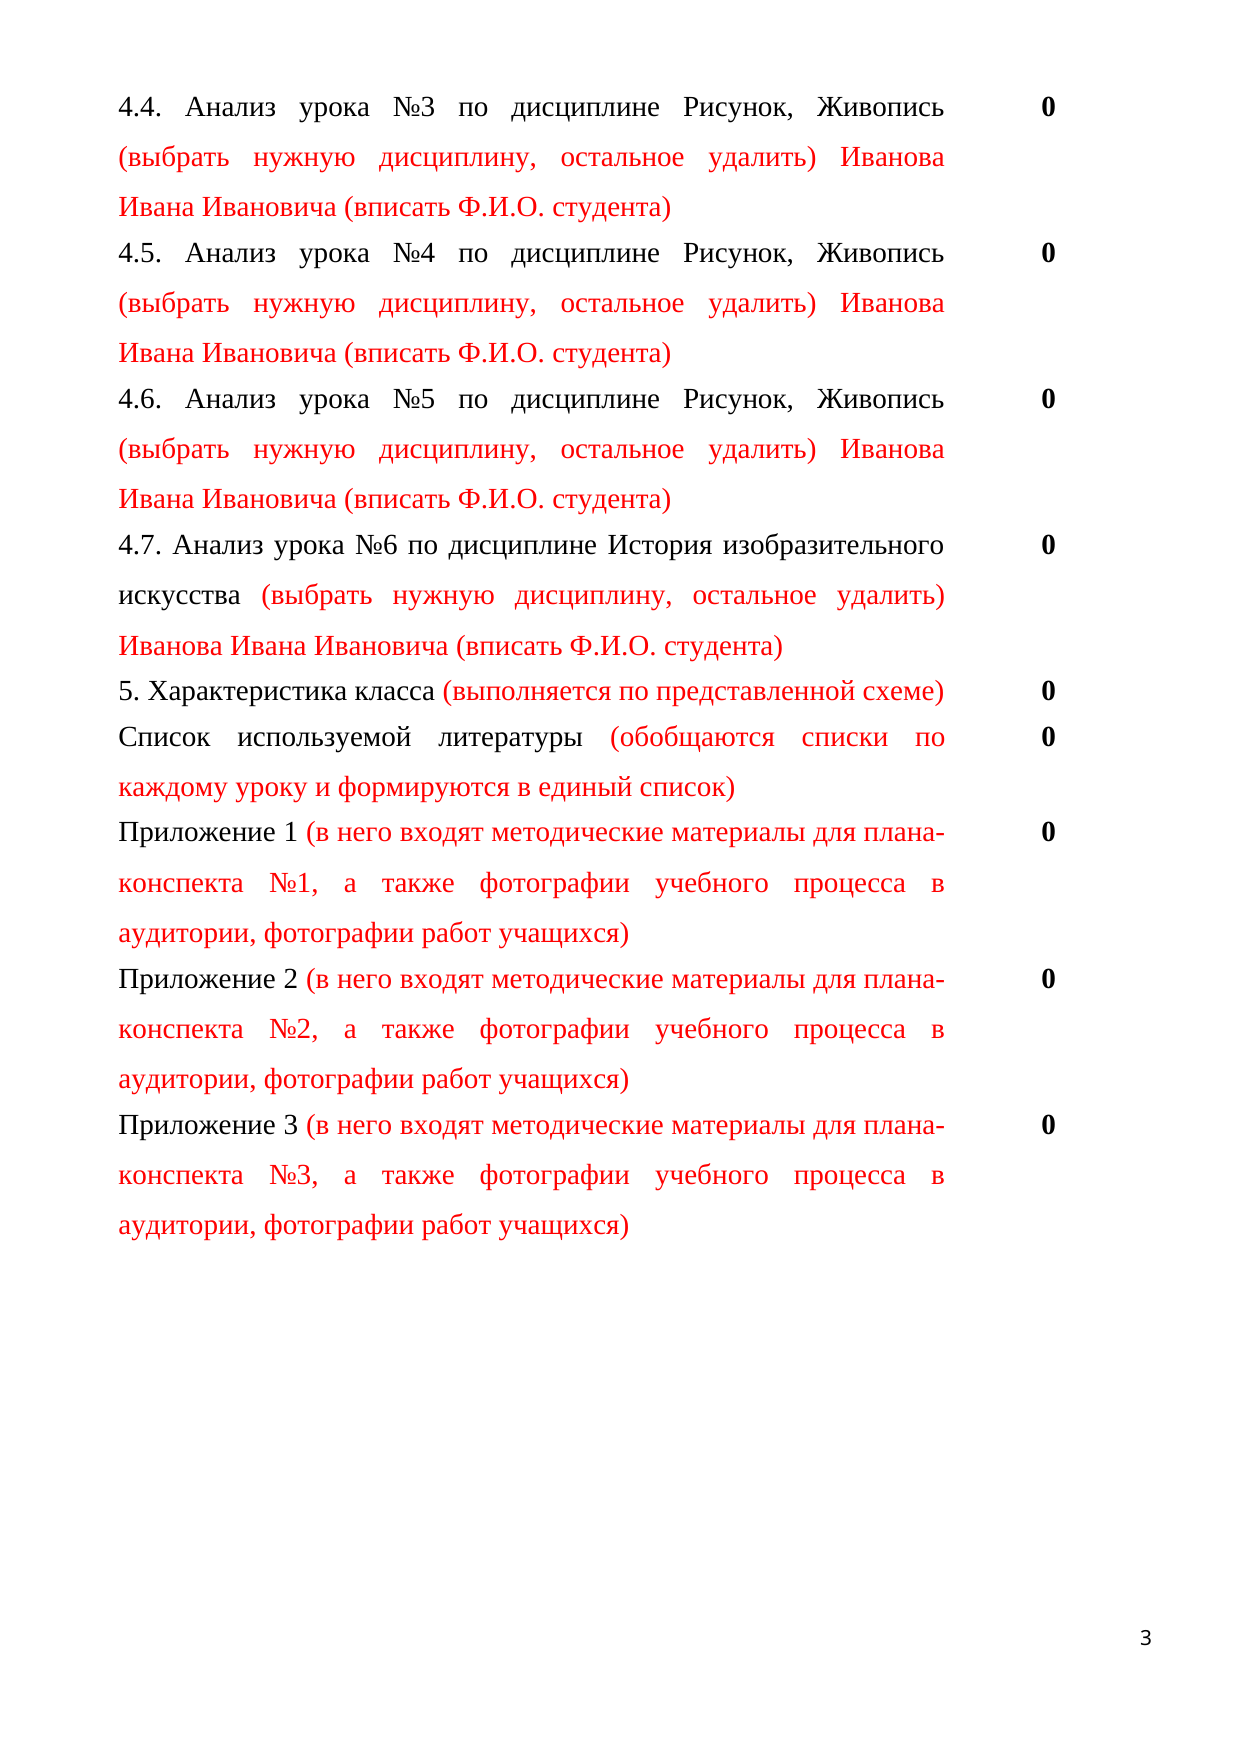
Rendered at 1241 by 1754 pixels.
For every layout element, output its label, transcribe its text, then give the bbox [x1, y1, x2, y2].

table_cell 4.7. Анализ урока №6 по дисциплине История изобразительного искусства (выбрать нужную дисциплину, остальное удалить) Иванова Ивана Ивановича (вписать Ф.И.О. студента) [107, 527, 957, 673]
table_cell 0 [957, 527, 1140, 673]
table_cell 4.4. Анализ урока №3 по дисциплине Рисунок, Живопись (выбрать нужную дисциплину, остальное удалить) Иванова Ивана Ивановича (вписать Ф.И.О. студента) [107, 89, 957, 235]
table_cell Приложение 1 (в него входят методические материалы для плана-конспекта №1, а также фотографии учебного процесса в аудитории, фотографии работ учащихся) [107, 815, 957, 961]
table_cell Приложение 3 (в него входят методические материалы для плана-конспекта №3, а также фотографии учебного процесса в аудитории, фотографии работ учащихся) [107, 1107, 957, 1253]
table_cell 4.6. Анализ урока №5 по дисциплине Рисунок, Живопись (выбрать нужную дисциплину, остальное удалить) Иванова Ивана Ивановича (вписать Ф.И.О. студента) [107, 381, 957, 527]
table_cell 0 [957, 673, 1140, 719]
table_cell Приложение 2 (в него входят методические материалы для плана-конспекта №2, а также фотографии учебного процесса в аудитории, фотографии работ учащихся) [107, 961, 957, 1107]
table_cell 4.5. Анализ урока №4 по дисциплине Рисунок, Живопись (выбрать нужную дисциплину, остальное удалить) Иванова Ивана Ивановича (вписать Ф.И.О. студента) [107, 235, 957, 381]
table_cell 0 [957, 235, 1140, 381]
table_cell 0 [957, 1107, 1140, 1253]
table_cell 0 [957, 719, 1140, 814]
table_cell 0 [957, 89, 1140, 235]
table_cell 0 [957, 815, 1140, 961]
table_cell 5. Характеристика класса (выполняется по представленной схеме) [107, 673, 957, 719]
table_cell Список используемой литературы (обобщаются списки по каждому уроку и формируются в единый список) [107, 719, 957, 814]
table_cell 0 [957, 381, 1140, 527]
table_cell 0 [957, 961, 1140, 1107]
